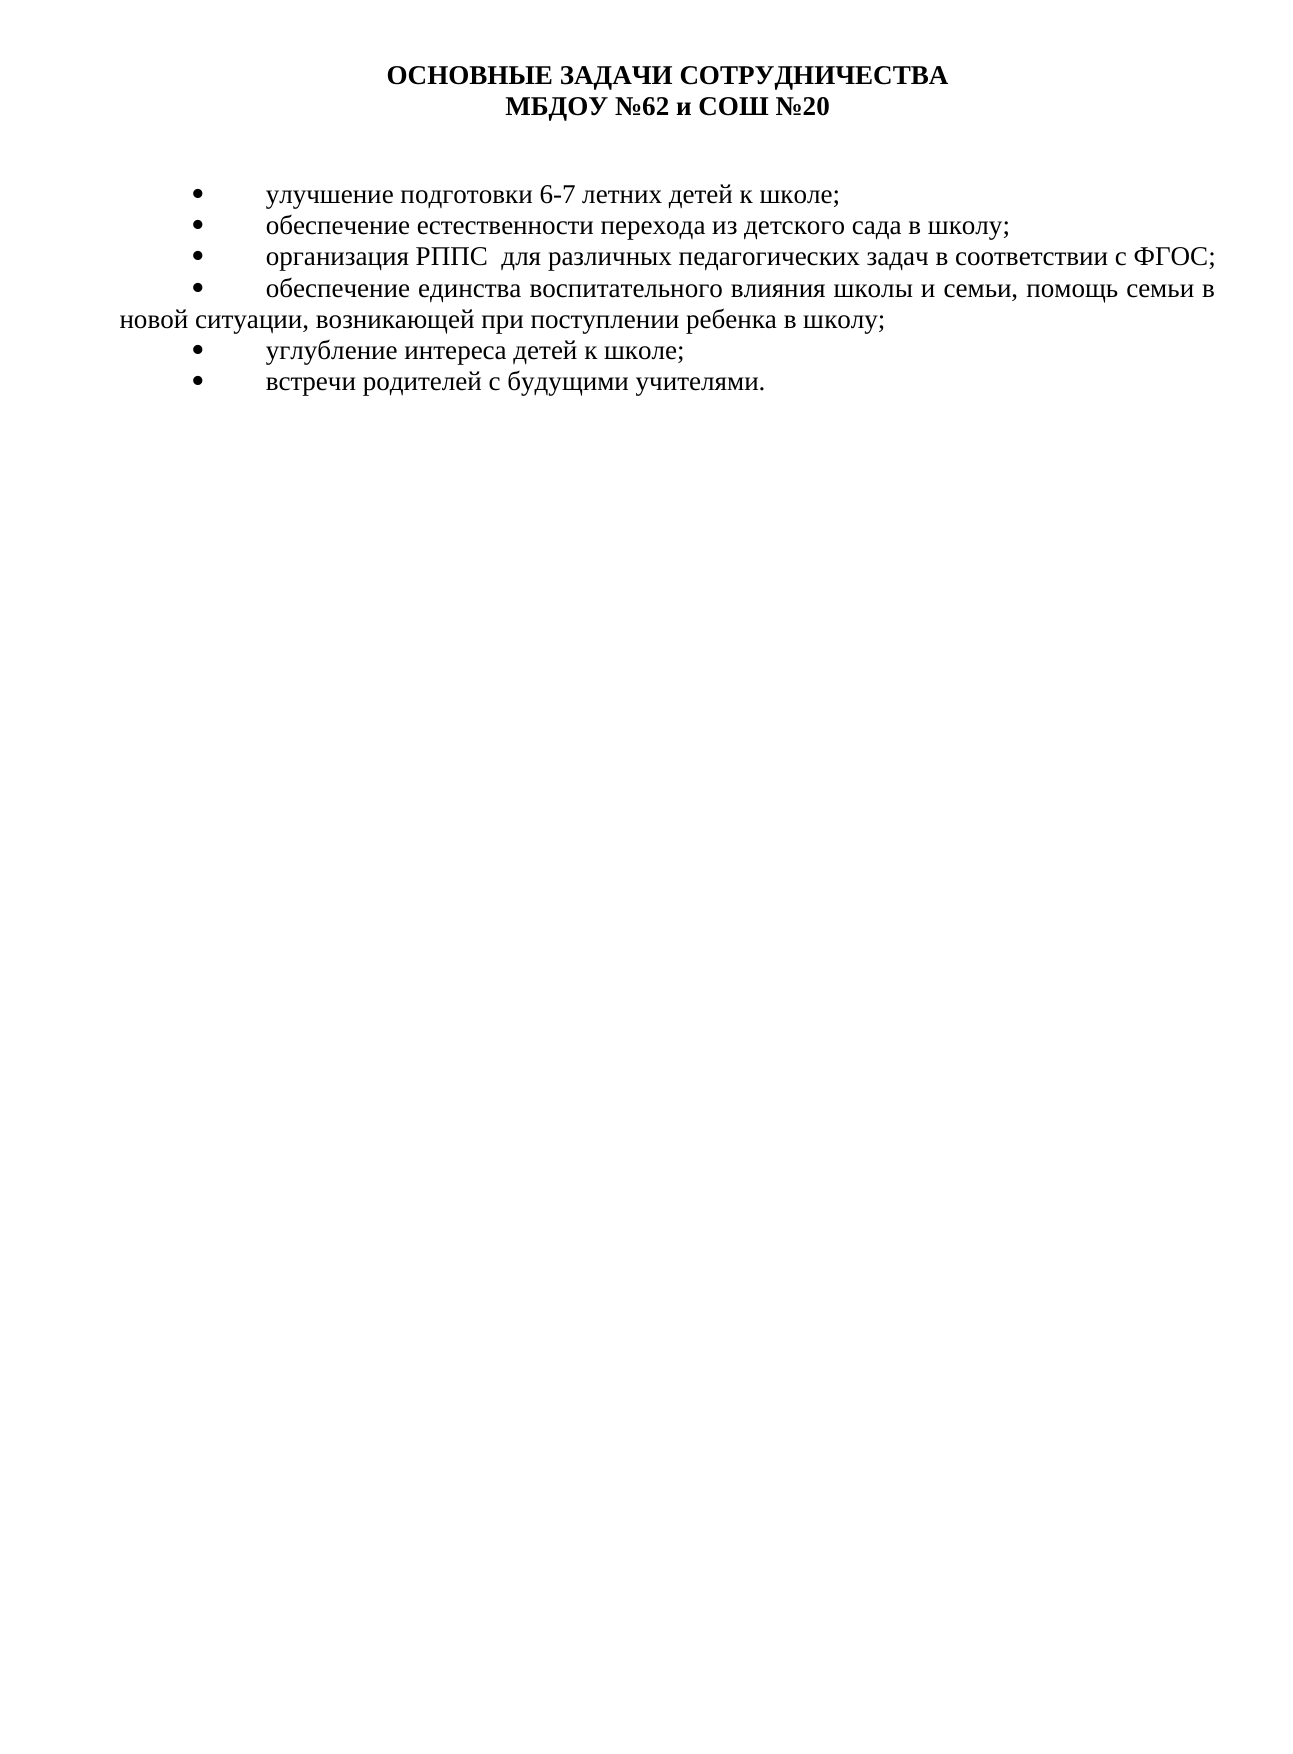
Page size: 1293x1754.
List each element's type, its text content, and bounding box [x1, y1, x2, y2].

list встречи родителей с будущими учителями. [119, 365, 1217, 397]
text ОСНОВНЫЕ ЗАДАЧИ СОТРУДНИЧЕСТВА [44, 59, 1217, 90]
list улучшение подготовки 6-7 летних детей к школе; [119, 178, 1217, 209]
list организация РППС для различных педагогических задач в соответствии с ФГОС; [119, 240, 1217, 272]
list обеспечение единства воспитательного влияния школы и семьи, помощь семьи в новой ситуации, возникающей при поступлении ребенка в школу; [119, 272, 1217, 334]
list обеспечение естественности перехода из детского сада в школу; [119, 209, 1217, 240]
list углубление интереса детей к школе; [119, 334, 1217, 365]
text МБДОУ №62 и СОШ №20 [44, 90, 1217, 121]
